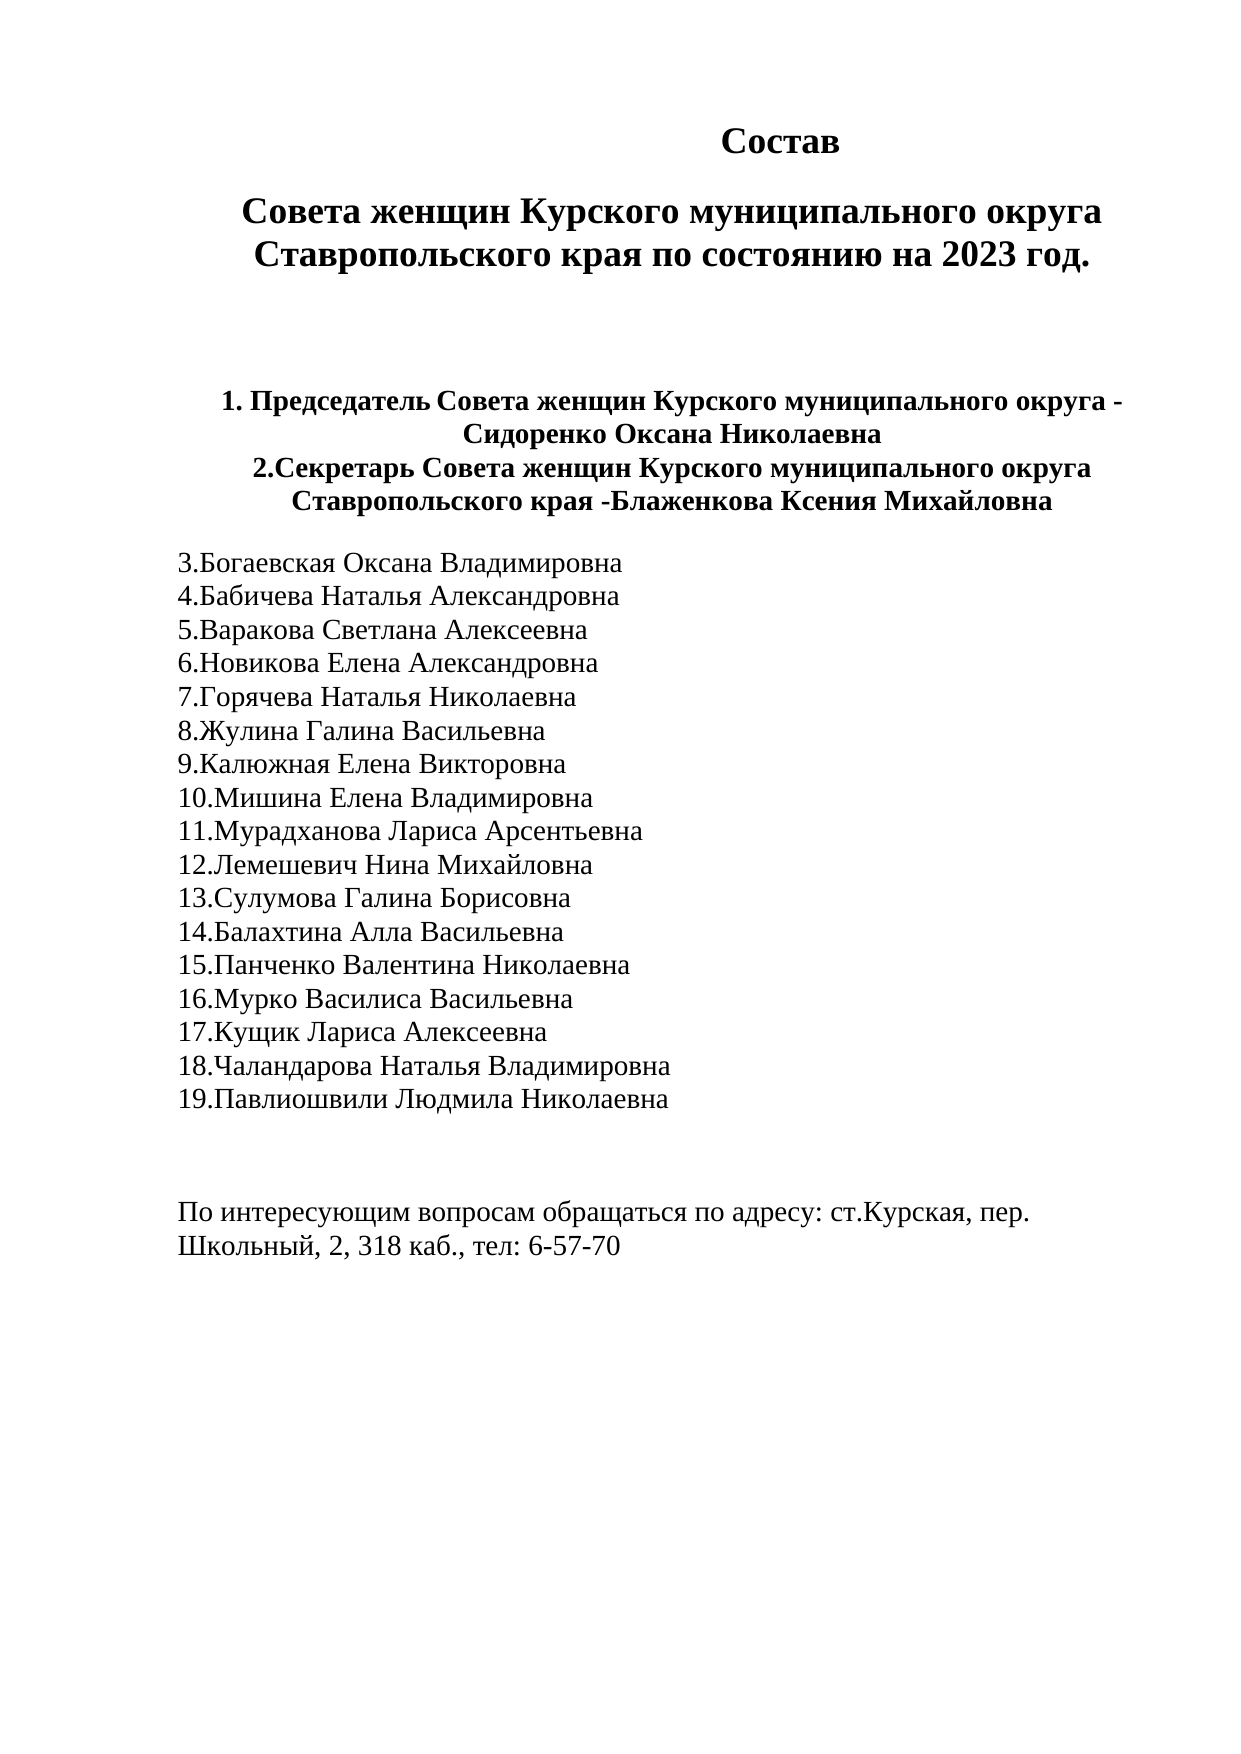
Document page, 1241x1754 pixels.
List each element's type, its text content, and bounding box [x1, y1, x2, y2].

text 14.Балахтина Алла Васильевна [177, 914, 1167, 947]
text 8.Жулина Галина Васильевна [177, 713, 1167, 746]
text 17.Кущик Лариса Алексеевна [177, 1014, 1167, 1048]
text 9.Калюжная Елена Викторовна [177, 746, 1167, 780]
text 3.Богаевская Оксана Владимировна [177, 545, 1167, 578]
text 13.Сулумова Галина Борисовна [177, 880, 1167, 914]
text 10.Мишина Елена Владимировна [177, 780, 1167, 813]
text 15.Панченко Валентина Николаевна [177, 947, 1167, 981]
text 4.Бабичева Наталья Александровна [177, 578, 1167, 612]
text 12.Лемешевич Нина Михайловна [177, 847, 1167, 880]
text 5.Варакова Светлана Алексеевна [177, 612, 1167, 646]
text 11.Мурадханова Лариса Арсентьевна [177, 813, 1167, 847]
text 1. Председатель Совета женщин Курского муниципального округа -Сидоренко Оксана Николаевна [177, 383, 1167, 450]
text 19.Павлиошвили Людмила Николаевна [177, 1082, 1167, 1115]
text 16.Мурко Василиса Васильевна [177, 981, 1167, 1014]
text Совета женщин Курского муниципального округа Ставропольского края по состоянию на 2023 год. [177, 188, 1167, 275]
text 6.Новикова Елена Александровна [177, 646, 1167, 679]
text 7.Горячева Наталья Николаевна [177, 679, 1167, 713]
text 18.Чаландарова Наталья Владимировна [177, 1048, 1167, 1082]
text По интересующим вопросам обращаться по адресу: ст.Курская, пер. Школьный, 2, 318 каб., тел: 6-57-70 [177, 1194, 1167, 1261]
text 2.Секретарь Совета женщин Курского муниципального округа Ставропольского края -Блаженкова Ксения Михайловна [177, 450, 1167, 517]
text Состав [177, 118, 1167, 161]
